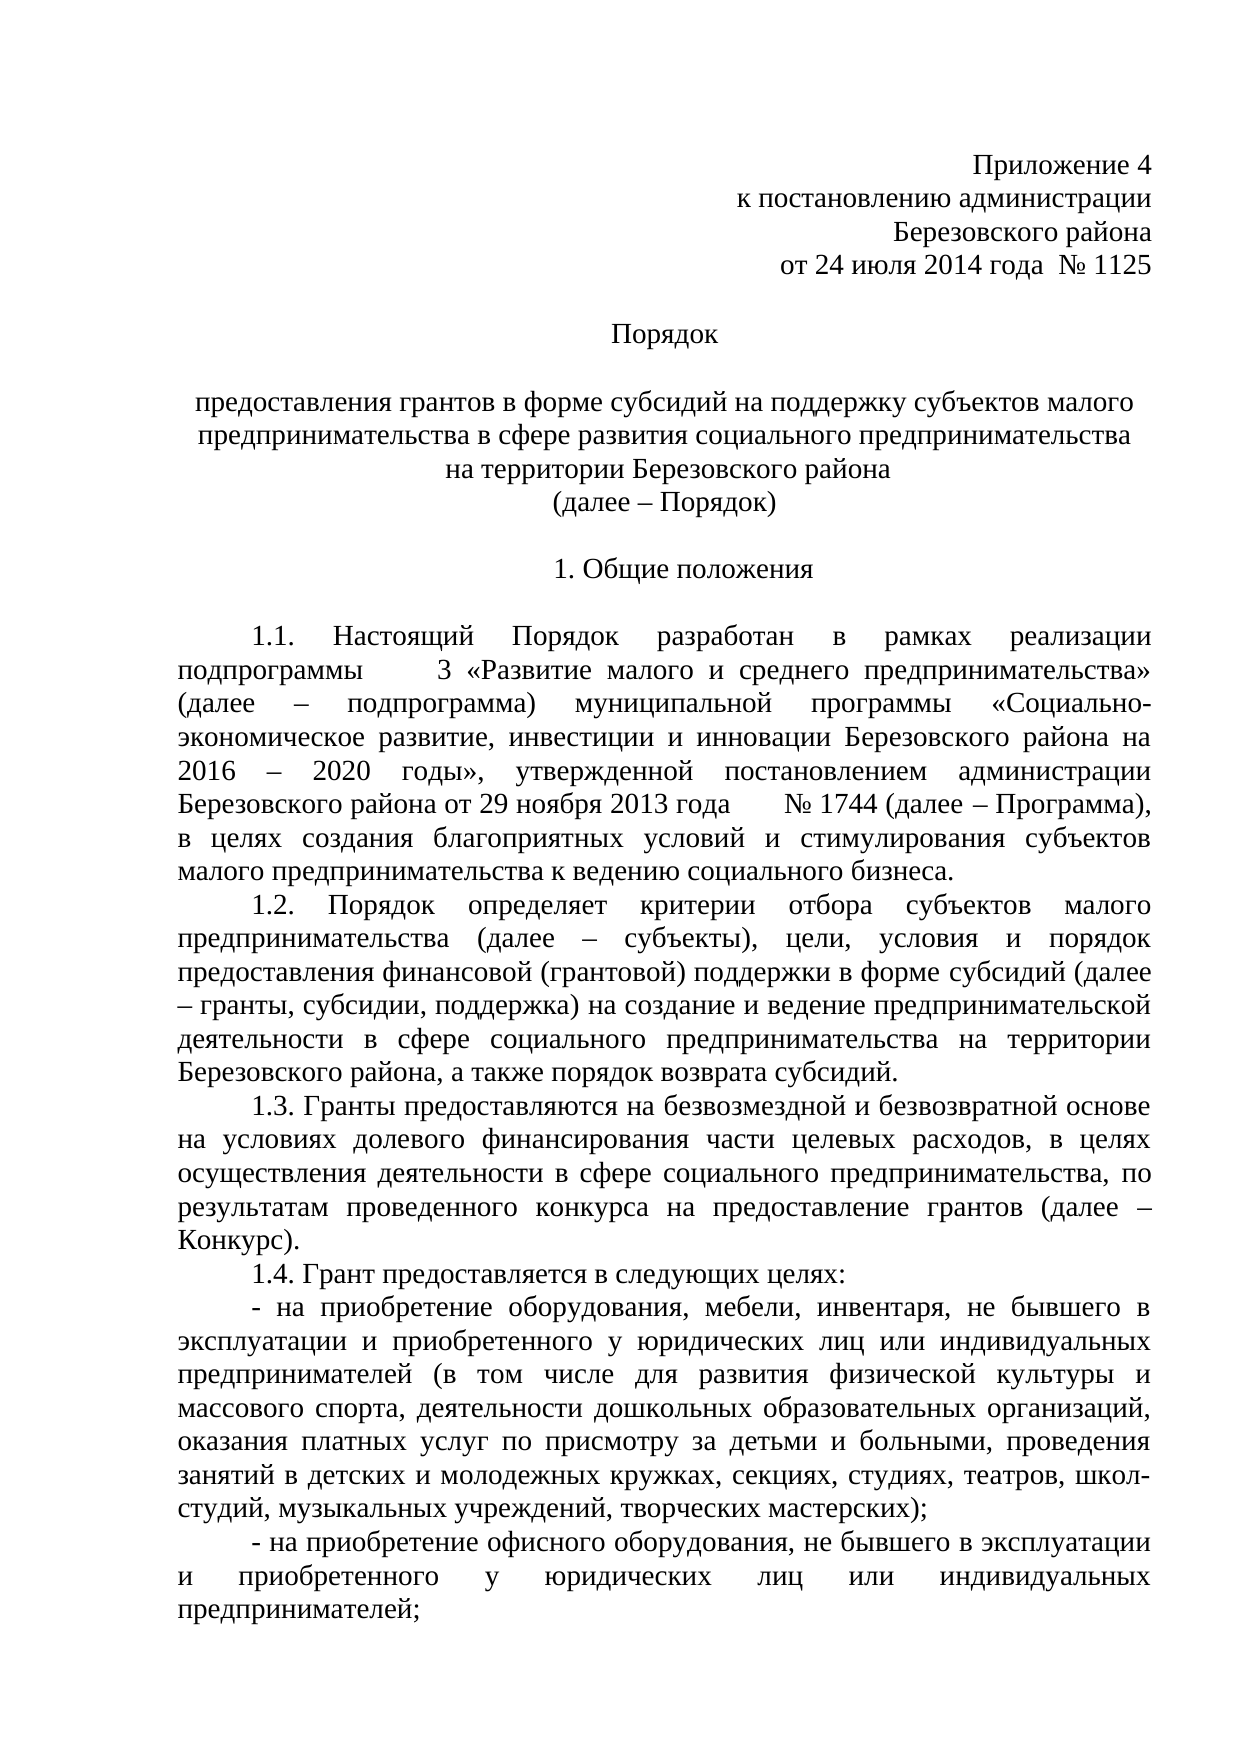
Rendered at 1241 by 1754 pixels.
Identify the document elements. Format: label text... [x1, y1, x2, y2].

text 1.2. Порядок определяет критерии отбора субъектов малого предпринимательства (далее – субъекты), цели, условия и порядок предоставления финансовой (грантовой) поддержки в форме субсидий (далее – гранты, субсидии, поддержка) на создание и ведение предпринимательской деятельности в сфере социального предпринимательства на территории Березовского района, а также порядок возврата субсидий. [177, 887, 1152, 1088]
text Порядок [177, 317, 1152, 350]
text 1.4. Грант предоставляется в следующих целях: [177, 1256, 1152, 1289]
text от 24 июля 2014 года № 1125 [177, 247, 1152, 281]
text на территории Березовского района [177, 451, 1152, 484]
text 1. Общие положения [215, 551, 1152, 585]
text Приложение 4 [177, 147, 1152, 180]
text Березовского района [177, 214, 1152, 247]
text - на приобретение офисного оборудования, не бывшего в эксплуатации и приобретенного у юридических лиц или индивидуальных предпринимателей; [177, 1524, 1152, 1625]
text - на приобретение оборудования, мебели, инвентаря, не бывшего в эксплуатации и приобретенного у юридических лиц или индивидуальных предпринимателей (в том числе для развития физической культуры и массового спорта, деятельности дошкольных образовательных организаций, оказания платных услуг по присмотру за детьми и больными, проведения занятий в детских и молодежных кружках, секциях, студиях, театров, школ-студий, музыкальных учреждений, творческих мастерских); [177, 1289, 1152, 1524]
text к постановлению администрации [177, 180, 1152, 214]
text (далее – Порядок) [177, 484, 1152, 518]
text предоставления грантов в форме субсидий на поддержку субъектов малого предпринимательства в сфере развития социального предпринимательства [177, 384, 1152, 451]
text 1.1. Настоящий Порядок разработан в рамках реализации подпрограммы 3 «Развитие малого и среднего предпринимательства» (далее – подпрограмма) муниципальной программы «Социально-экономическое развитие, инвестиции и инновации Березовского района на 2016 – 2020 годы», утвержденной постановлением администрации Березовского района от 29 ноября 2013 года № 1744 (далее – Программа), в целях создания благоприятных условий и стимулирования субъектов малого предпринимательства к ведению социального бизнеса. [177, 618, 1152, 887]
text 1.3. Гранты предоставляются на безвозмездной и безвозвратной основе на условиях долевого финансирования части целевых расходов, в целях осуществления деятельности в сфере социального предпринимательства, по результатам проведенного конкурса на предоставление грантов (далее – Конкурс). [177, 1088, 1152, 1256]
